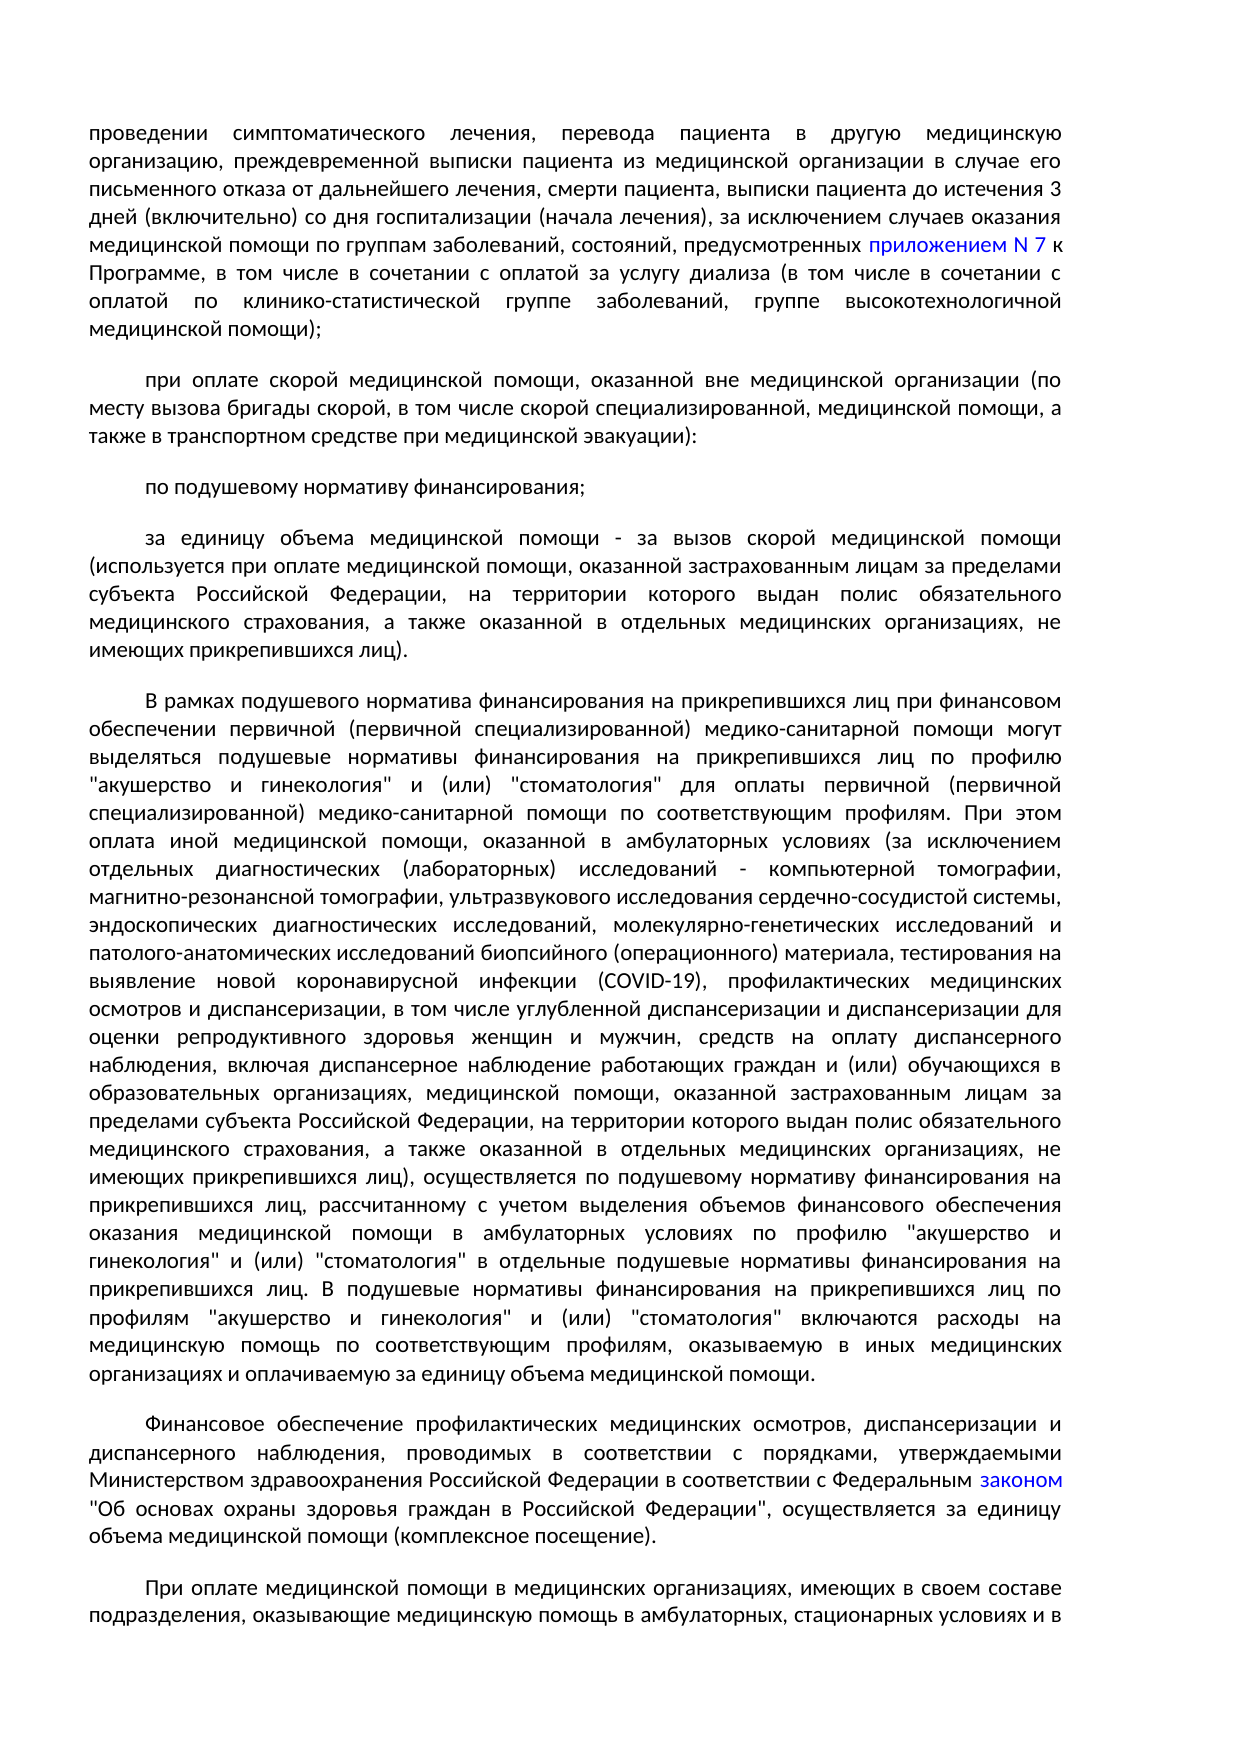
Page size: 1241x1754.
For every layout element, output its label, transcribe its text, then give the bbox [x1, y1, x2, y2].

text за единицу объема медицинской помощи - за вызов скорой медицинской помощи (используется при оплате медицинской помощи, оказанной застрахованным лицам за пределами субъекта Российской Федерации, на территории которого выдан полис обязательного медицинского страхования, а также оказанной в отдельных медицинских организациях, не имеющих прикрепившихся лиц). [88, 523, 1063, 663]
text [88, 118, 1063, 342]
text Финансовое обеспечение профилактических медицинских осмотров, диспансеризации и диспансерного наблюдения, проводимых в соответствии с порядками, утверждаемыми Министерством здравоохранения Российской Федерации в соответствии с Федеральным законом "Об основах охраны здоровья граждан в Российской Федерации", осуществляется за единицу объема медицинской помощи (комплексное посещение). [88, 1409, 1063, 1550]
text по подушевому нормативу финансирования; [88, 472, 1063, 500]
text В рамках подушевого норматива финансирования на прикрепившихся лиц при финансовом обеспечении первичной (первичной специализированной) медико-санитарной помощи могут выделяться подушевые нормативы финансирования на прикрепившихся лиц по профилю "акушерство и гинекология" и (или) "стоматология" для оплаты первичной (первичной специализированной) медико-санитарной помощи по соответствующим профилям. При этом оплата иной медицинской помощи, оказанной в амбулаторных условиях (за исключением отдельных диагностических (лабораторных) исследований - компьютерной томографии, магнитно-резонансной томографии, ультразвукового исследования сердечно-сосудистой системы, эндоскопических диагностических исследований, молекулярно-генетических исследований и патолого-анатомических исследований биопсийного (операционного) материала, тестирования на выявление новой коронавирусной инфекции (COVID-19), профилактических медицинских осмотров и диспансеризации, в том числе углубленной диспансеризации и диспансеризации для оценки репродуктивного здоровья женщин и мужчин, средств на оплату диспансерного наблюдения, включая диспансерное наблюдение работающих граждан и (или) обучающихся в образовательных организациях, медицинской помощи, оказанной застрахованным лицам за пределами субъекта Российской Федерации, на территории которого выдан полис обязательного медицинского страхования, а также оказанной в отдельных медицинских организациях, не имеющих прикрепившихся лиц), осуществляется по подушевому нормативу финансирования на прикрепившихся лиц, рассчитанному с учетом выделения объемов финансового обеспечения оказания медицинской помощи в амбулаторных условиях по профилю "акушерство и гинекология" и (или) "стоматология" в отдельные подушевые нормативы финансирования на прикрепившихся лиц. В подушевые нормативы финансирования на прикрепившихся лиц по профилям "акушерство и гинекология" и (или) "стоматология" включаются расходы на медицинскую помощь по соответствующим профилям, оказываемую в иных медицинских организациях и оплачиваемую за единицу объема медицинской помощи. [88, 686, 1063, 1387]
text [88, 1573, 1063, 1629]
text при оплате скорой медицинской помощи, оказанной вне медицинской организации (по месту вызова бригады скорой, в том числе скорой специализированной, медицинской помощи, а также в транспортном средстве при медицинской эвакуации): [88, 365, 1063, 449]
